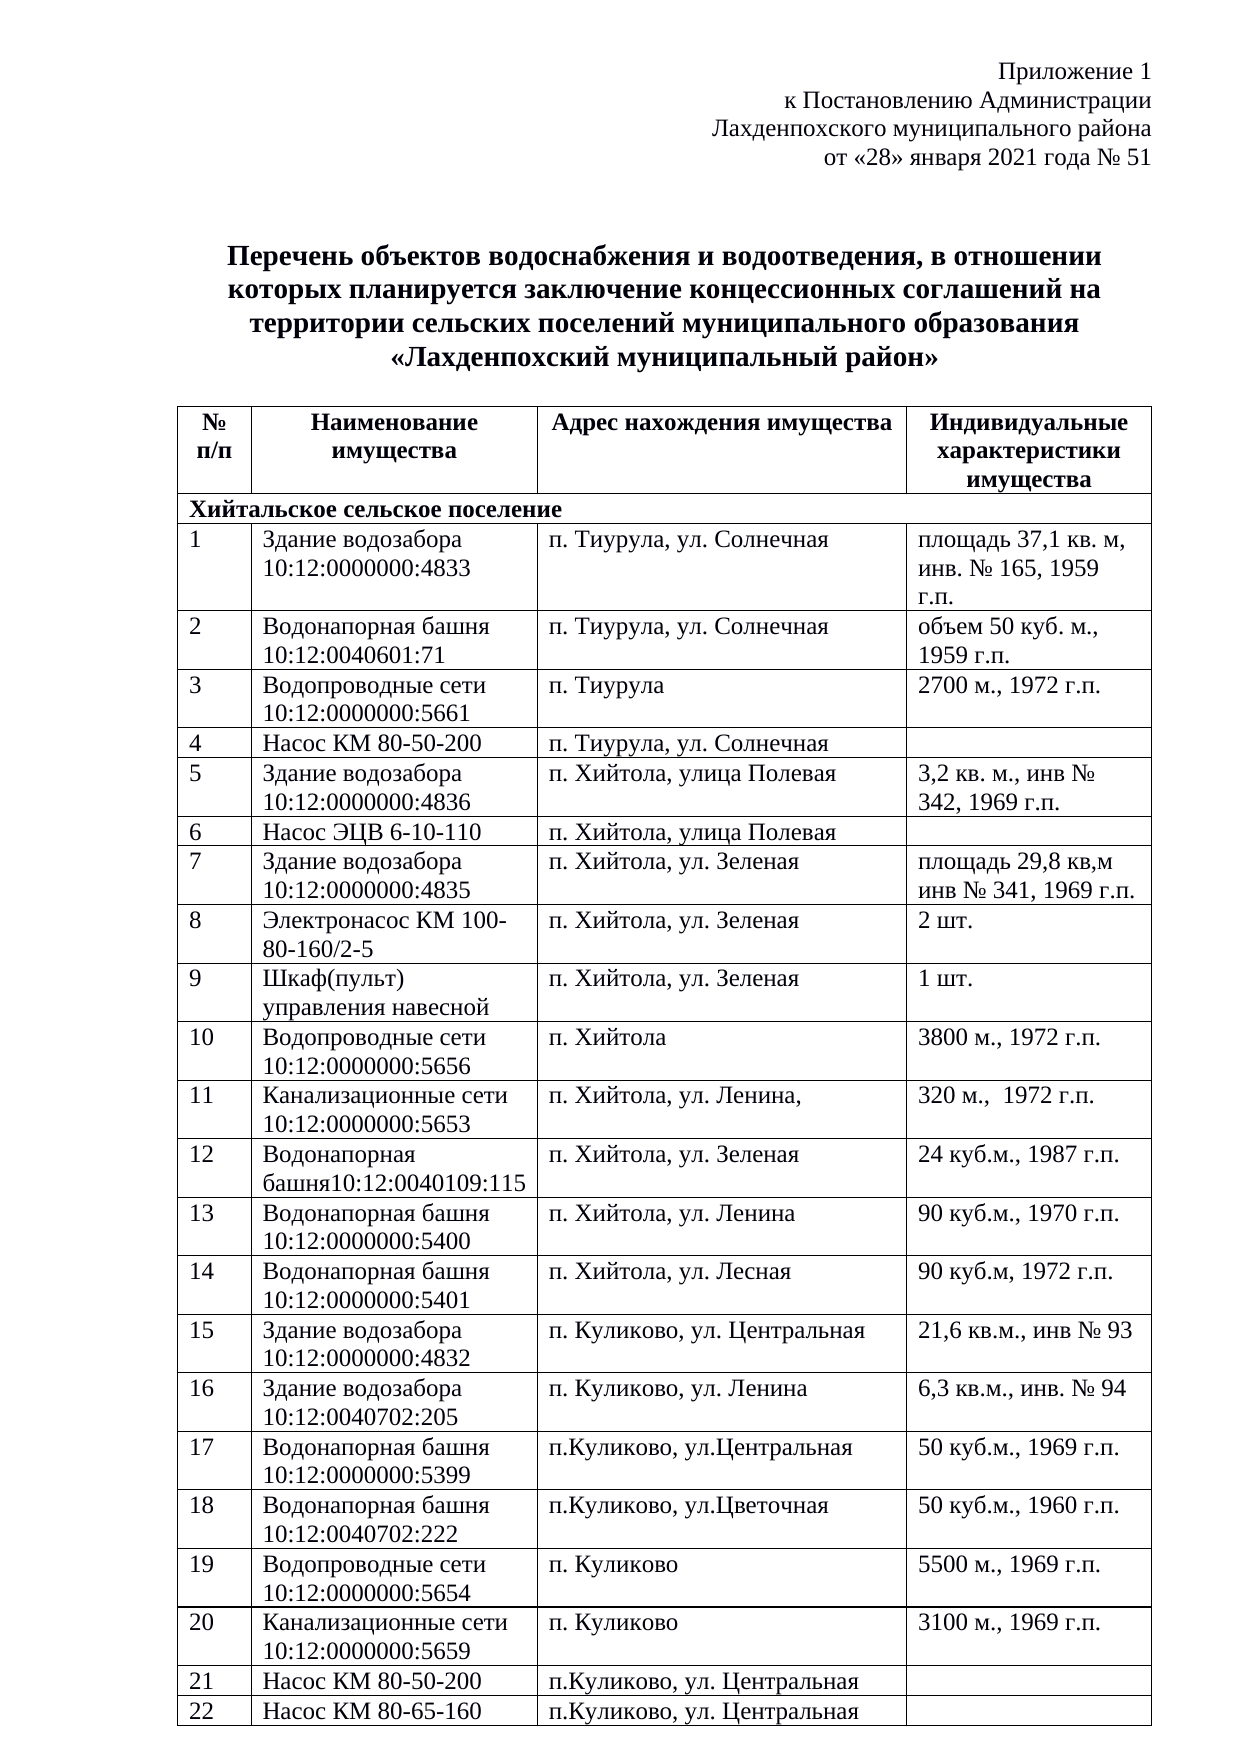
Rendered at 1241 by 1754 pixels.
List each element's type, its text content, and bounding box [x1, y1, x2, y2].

table_cell площадь 29,8 кв,м инв № 341, 1969 г.п. [907, 846, 1151, 904]
table_cell 2 [178, 611, 251, 669]
table_cell 7 [178, 846, 251, 904]
table_cell 22 [178, 1696, 251, 1724]
table_cell 5 [178, 758, 251, 816]
table_cell 16 [178, 1373, 251, 1431]
text к Постановлению Администрации [177, 85, 1152, 113]
table_header Индивидуальные характеристики имущества [907, 407, 1151, 493]
table_cell п. Хийтола, улица Полевая [538, 817, 906, 845]
table_cell [907, 1696, 1151, 1724]
table_cell Водопроводные сети 10:12:0000000:5661 [252, 670, 537, 727]
table_cell 18 [178, 1490, 251, 1548]
table_cell п. Хийтола, ул. Зеленая [538, 964, 906, 1021]
text Приложение 1 [177, 56, 1152, 85]
table_cell 50 куб.м., 1960 г.п. [907, 1490, 1151, 1548]
table_cell Насос КМ 80-50-200 [252, 1666, 537, 1695]
table_header № п/п [178, 407, 251, 493]
table_cell 19 [178, 1549, 251, 1606]
table_cell п. Тиурула, ул. Солнечная [538, 611, 906, 669]
table_header Адрес нахождения имущества [538, 407, 906, 493]
table_cell 2700 м., 1972 г.п. [907, 670, 1151, 727]
table_cell 6,3 кв.м., инв. № 94 [907, 1373, 1151, 1431]
table_cell 4 [178, 728, 251, 757]
table_cell Водопроводные сети 10:12:0000000:5656 [252, 1022, 537, 1079]
table_cell п. Хийтола [538, 1022, 906, 1079]
table_header Наименование имущества [252, 407, 537, 493]
table_cell п. Куликово, ул. Ленина [538, 1373, 906, 1431]
table_cell 320 м., 1972 г.п. [907, 1081, 1151, 1138]
table_cell 1 [178, 524, 251, 610]
table_cell п. Куликово [538, 1549, 906, 1606]
table_cell п. Хийтола, улица Полевая [538, 758, 906, 816]
table_cell 6 [178, 817, 251, 845]
table_cell Водонапорная башня 10:12:0000000:5399 [252, 1432, 537, 1489]
table_cell 50 куб.м., 1969 г.п. [907, 1432, 1151, 1489]
table_cell п. Хийтола, ул. Зеленая [538, 846, 906, 904]
table_cell п. Хийтола, ул. Ленина, [538, 1081, 906, 1138]
table_cell Водонапорная башня 10:12:0000000:5401 [252, 1256, 537, 1314]
table_cell 3100 м., 1969 г.п. [907, 1608, 1151, 1665]
table_cell объем 50 куб. м., 1959 г.п. [907, 611, 1151, 669]
table_cell 15 [178, 1315, 251, 1372]
table_cell Здание водозабора 10:12:0000000:4833 [252, 524, 537, 610]
table_cell 21,6 кв.м., инв № 93 [907, 1315, 1151, 1372]
table_cell Водонапорная башня 10:12:0000000:5400 [252, 1198, 537, 1255]
table_cell п. Тиурула, ул. Солнечная [538, 728, 906, 757]
table_cell п. Тиурула [538, 670, 906, 727]
table_cell п. Куликово [538, 1608, 906, 1665]
table_cell 14 [178, 1256, 251, 1314]
table_cell [907, 817, 1151, 845]
table_cell Здание водозабора 10:12:0000000:4836 [252, 758, 537, 816]
table_cell Насос КМ 80-50-200 [252, 728, 537, 757]
table_cell 3,2 кв. м., инв № 342, 1969 г.п. [907, 758, 1151, 816]
table_cell п. Хийтола, ул. Ленина [538, 1198, 906, 1255]
table_cell Здание водозабора 10:12:0000000:4835 [252, 846, 537, 904]
table_cell п. Хийтола, ул. Зеленая [538, 1139, 906, 1197]
table_cell п.Куликово, ул.Центральная [538, 1432, 906, 1489]
table_cell Насос КМ 80-65-160 [252, 1696, 537, 1724]
table_cell Водонапорная башня10:12:0040109:115 [252, 1139, 537, 1197]
text Перечень объектов водоснабжения и водоотведения, в отношении которых планируется заключение концессионных соглашений на территории сельских поселений муниципального образования «Лахденпохский муниципальный район» [177, 238, 1152, 372]
text от «28» января 2021 года № 51 [177, 142, 1152, 171]
table_cell 90 куб.м, 1972 г.п. [907, 1256, 1151, 1314]
table_cell 20 [178, 1608, 251, 1665]
table_cell 3800 м., 1972 г.п. [907, 1022, 1151, 1079]
text Лахденпохского муниципального района [177, 113, 1152, 142]
table_cell 11 [178, 1081, 251, 1138]
table_cell п. Тиурула, ул. Солнечная [538, 524, 906, 610]
table_cell 21 [178, 1666, 251, 1695]
table_cell [907, 728, 1151, 757]
table_cell Насос ЭЦВ 6-10-110 [252, 817, 537, 845]
table_cell Шкаф(пульт) управления навесной [252, 964, 537, 1021]
table_cell п. Куликово, ул. Центральная [538, 1315, 906, 1372]
table_cell 1 шт. [907, 964, 1151, 1021]
table_cell 2 шт. [907, 905, 1151, 962]
table_cell п. Хийтола, ул. Зеленая [538, 905, 906, 962]
table_cell 12 [178, 1139, 251, 1197]
table_cell п. Хийтола, ул. Лесная [538, 1256, 906, 1314]
table_cell Хийтальское сельское поселение [178, 494, 1151, 523]
table_cell площадь 37,1 кв. м, инв. № 165, 1959 г.п. [907, 524, 1151, 610]
table_cell 5500 м., 1969 г.п. [907, 1549, 1151, 1606]
table_cell 13 [178, 1198, 251, 1255]
table_cell Здание водозабора 10:12:0000000:4832 [252, 1315, 537, 1372]
table_cell Электронасос КМ 100-80-160/2-5 [252, 905, 537, 962]
table_cell п.Куликово, ул. Центральная [538, 1666, 906, 1695]
table_cell 17 [178, 1432, 251, 1489]
table_cell [907, 1666, 1151, 1695]
table_cell Водонапорная башня 10:12:0040601:71 [252, 611, 537, 669]
table_cell Канализационные сети 10:12:0000000:5659 [252, 1608, 537, 1665]
table_cell 10 [178, 1022, 251, 1079]
table_cell Здание водозабора 10:12:0040702:205 [252, 1373, 537, 1431]
table_cell 3 [178, 670, 251, 727]
table_cell 90 куб.м., 1970 г.п. [907, 1198, 1151, 1255]
table_cell Канализационные сети 10:12:0000000:5653 [252, 1081, 537, 1138]
table_cell Водопроводные сети 10:12:0000000:5654 [252, 1549, 537, 1606]
table_cell 9 [178, 964, 251, 1021]
table_cell п.Куликово, ул. Центральная [538, 1696, 906, 1724]
table_cell п.Куликово, ул.Цветочная [538, 1490, 906, 1548]
table_cell Водонапорная башня 10:12:0040702:222 [252, 1490, 537, 1548]
table_cell 24 куб.м., 1987 г.п. [907, 1139, 1151, 1197]
table_cell 8 [178, 905, 251, 962]
